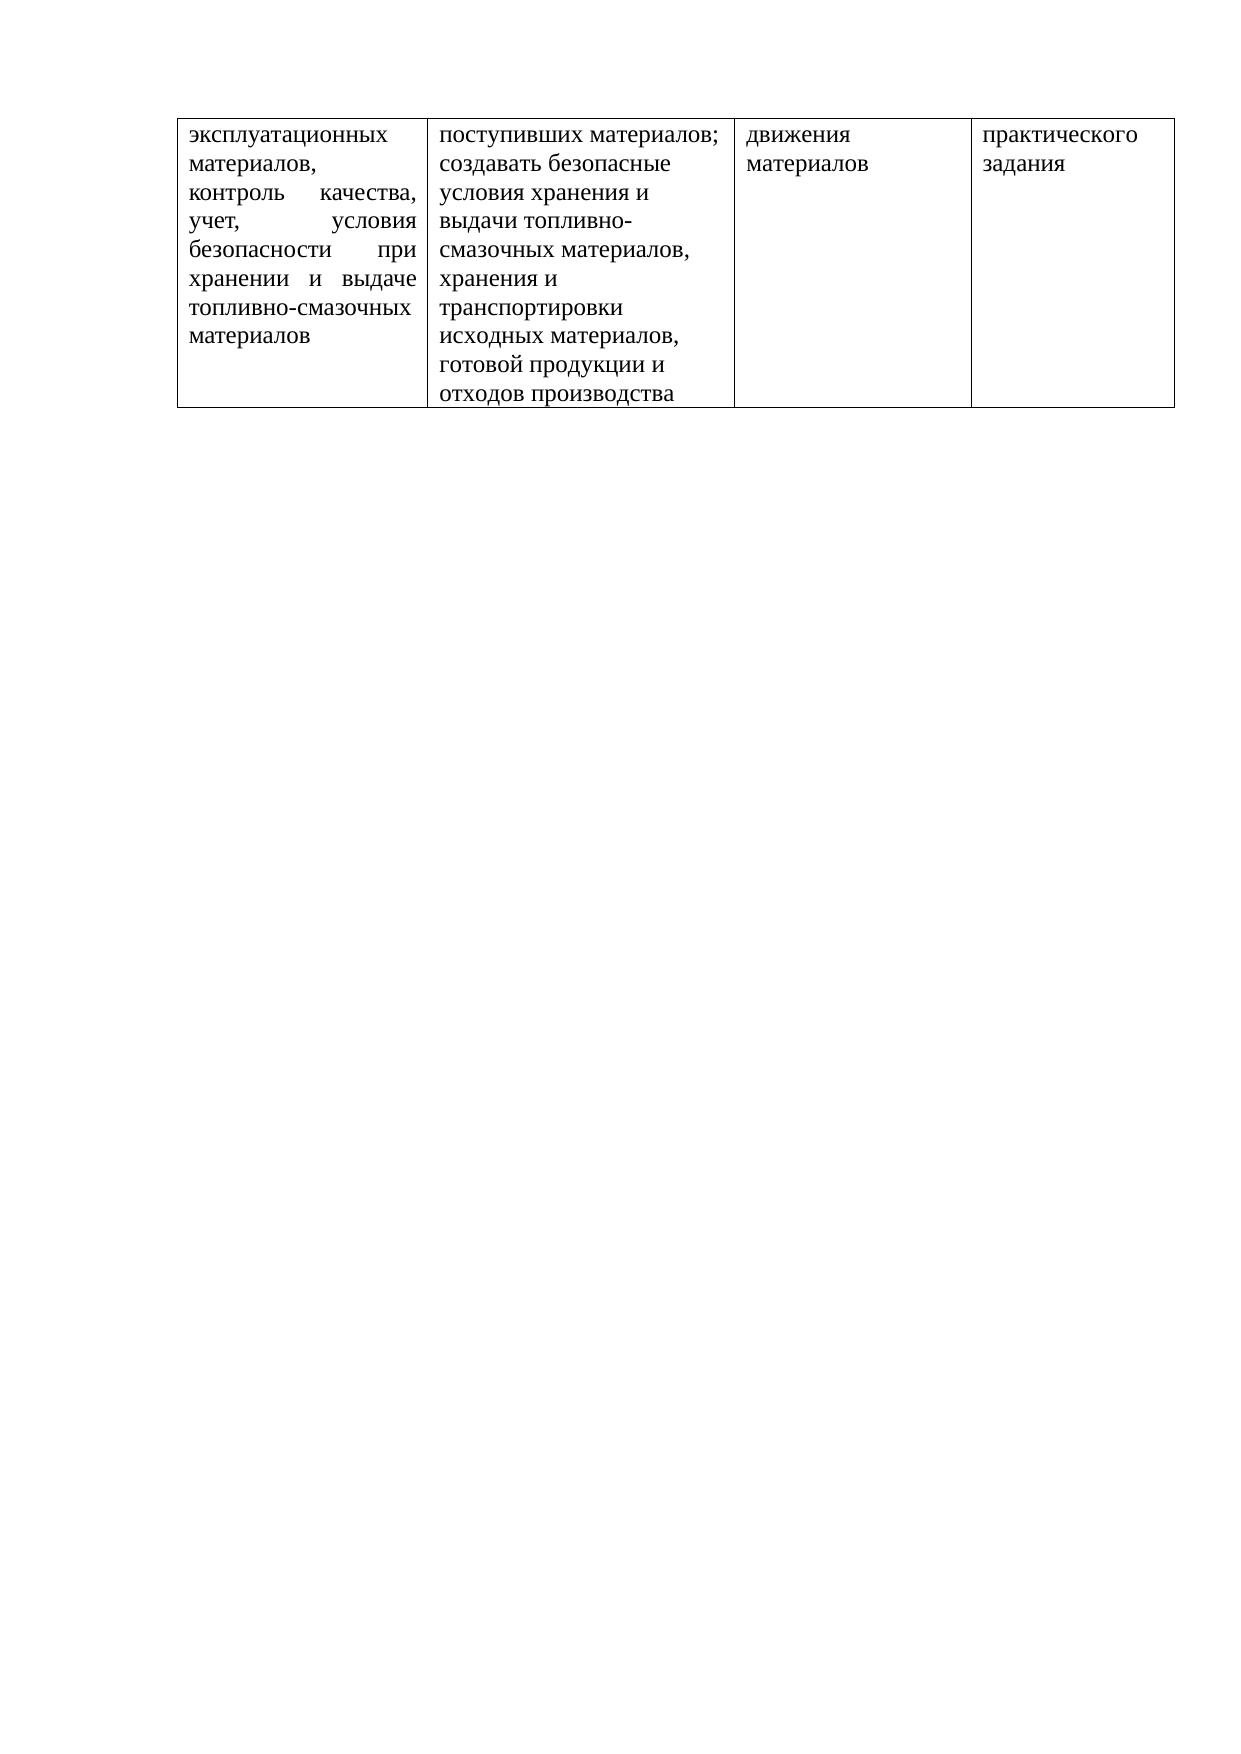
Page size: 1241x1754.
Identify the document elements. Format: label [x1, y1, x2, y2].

table_cell [972, 119, 1174, 407]
table_cell [428, 119, 734, 407]
table_cell [178, 119, 427, 407]
table_cell [735, 119, 971, 407]
